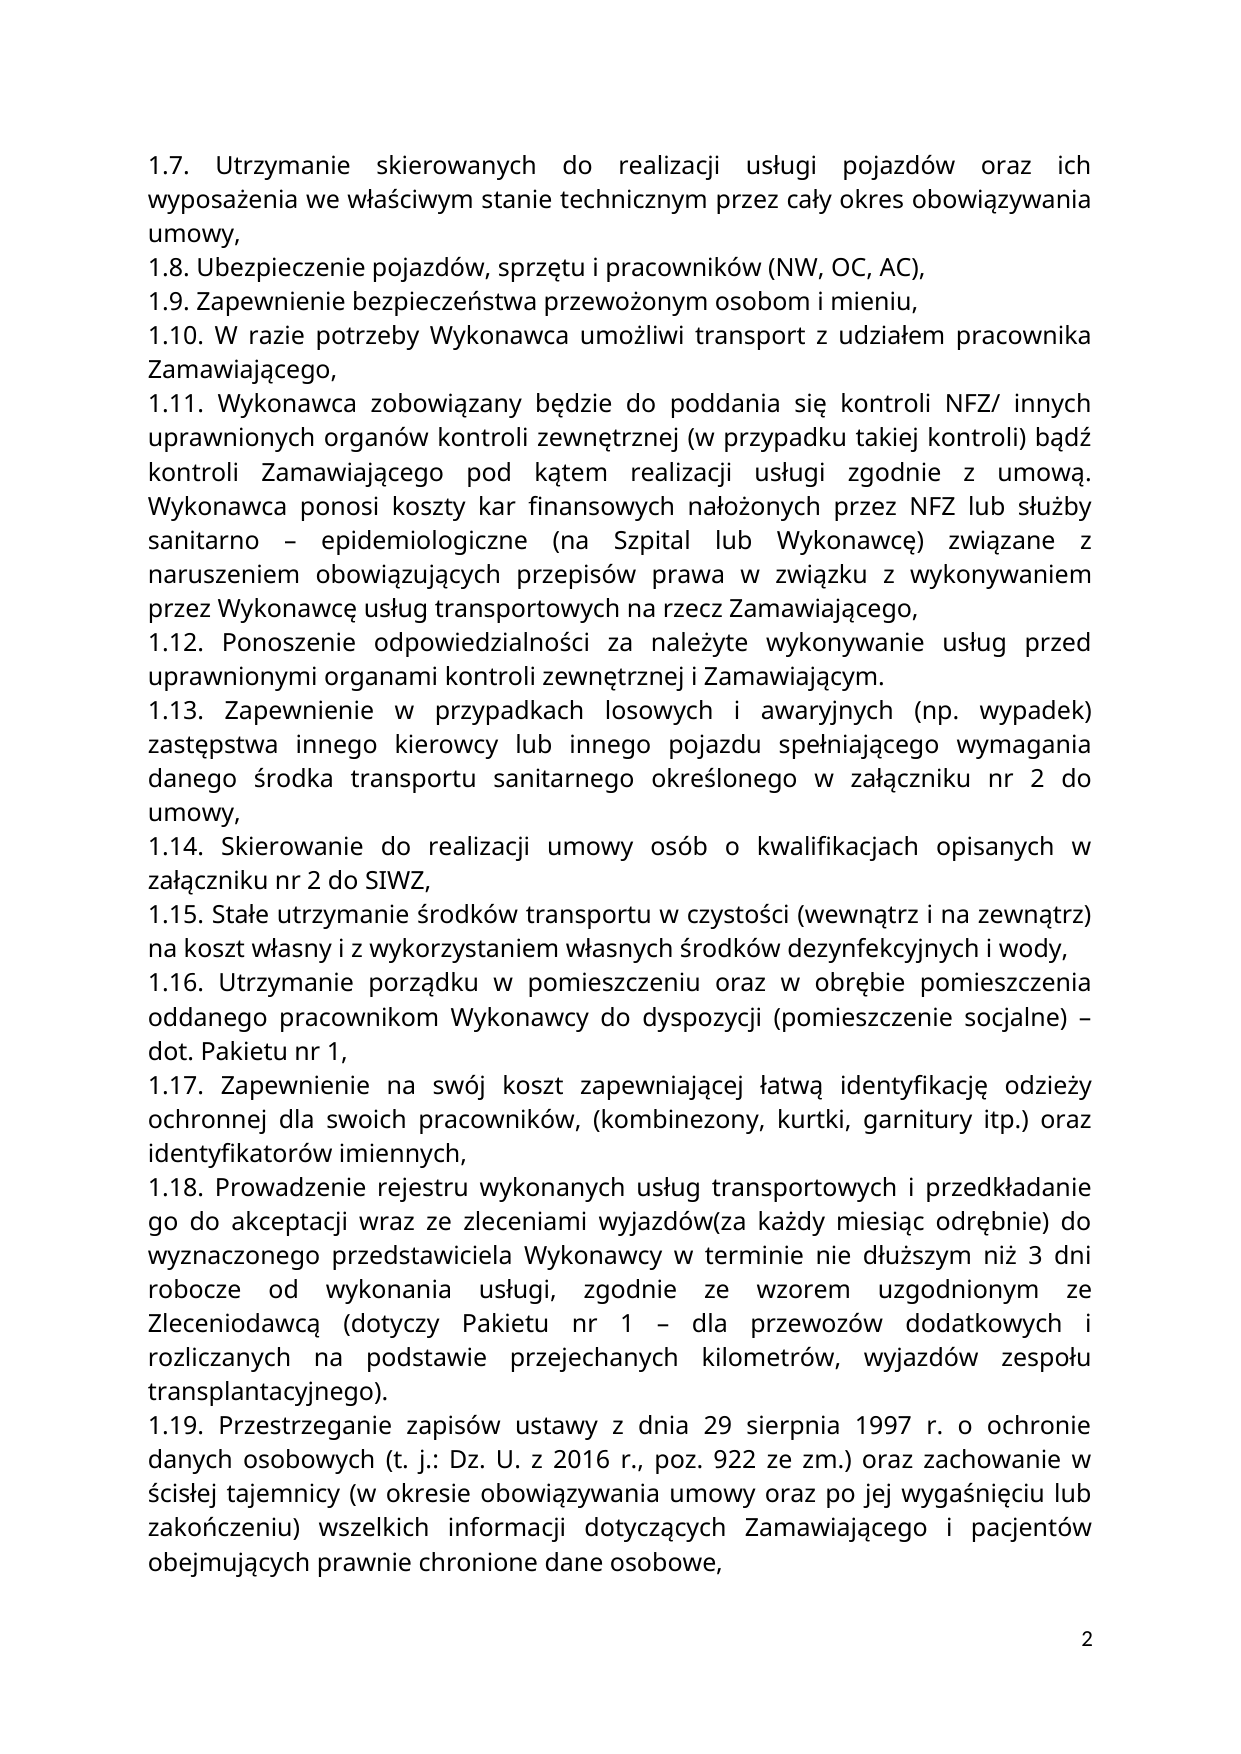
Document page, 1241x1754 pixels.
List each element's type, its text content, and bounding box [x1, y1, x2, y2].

text 1.9. Zapewnienie bezpieczeństwa przewożonym osobom i mieniu, [148, 284, 1093, 318]
text 1.14. Skierowanie do realizacji umowy osób o kwalifikacjach opisanych w załączniku nr 2 do SIWZ, [148, 829, 1093, 897]
text 1.13. Zapewnienie w przypadkach losowych i awaryjnych (np. wypadek) zastępstwa innego kierowcy lub innego pojazdu spełniającego wymagania danego środka transportu sanitarnego określonego w załączniku nr 2 do umowy, [148, 693, 1093, 829]
text 1.10. W razie potrzeby Wykonawca umożliwi transport z udziałem pracownika Zamawiającego, [148, 318, 1093, 386]
text 1.7. Utrzymanie skierowanych do realizacji usługi pojazdów oraz ich wyposażenia we właściwym stanie technicznym przez cały okres obowiązywania umowy, [148, 148, 1093, 250]
text 1.19. Przestrzeganie zapisów ustawy z dnia 29 sierpnia 1997 r. o ochronie danych osobowych (t. j.: Dz. U. z 2016 r., poz. 922 ze zm.) oraz zachowanie w ścisłej tajemnicy (w okresie obowiązywania umowy oraz po jej wygaśnięciu lub zakończeniu) wszelkich informacji dotyczących Zamawiającego i pacjentów obejmujących prawnie chronione dane osobowe, [148, 1408, 1093, 1578]
text 1.11. Wykonawca zobowiązany będzie do poddania się kontroli NFZ/ innych uprawnionych organów kontroli zewnętrznej (w przypadku takiej kontroli) bądź kontroli Zamawiającego pod kątem realizacji usługi zgodnie z umową. Wykonawca ponosi koszty kar finansowych nałożonych przez NFZ lub służby sanitarno – epidemiologiczne (na Szpital lub Wykonawcę) związane z naruszeniem obowiązujących przepisów prawa w związku z wykonywaniem przez Wykonawcę usług transportowych na rzecz Zamawiającego, [148, 386, 1093, 624]
text 1.15. Stałe utrzymanie środków transportu w czystości (wewnątrz i na zewnątrz) na koszt własny i z wykorzystaniem własnych środków dezynfekcyjnych i wody, [148, 897, 1093, 965]
text 1.16. Utrzymanie porządku w pomieszczeniu oraz w obrębie pomieszczenia oddanego pracownikom Wykonawcy do dyspozycji (pomieszczenie socjalne) – dot. Pakietu nr 1, [148, 965, 1093, 1067]
text 1.17. Zapewnienie na swój koszt zapewniającej łatwą identyfikację odzieży ochronnej dla swoich pracowników, (kombinezony, kurtki, garnitury itp.) oraz identyfikatorów imiennych, [148, 1067, 1093, 1169]
text 1.8. Ubezpieczenie pojazdów, sprzętu i pracowników (NW, OC, AC), [148, 250, 1093, 284]
text 1.18. Prowadzenie rejestru wykonanych usług transportowych i przedkładanie go do akceptacji wraz ze zleceniami wyjazdów(za każdy miesiąc odrębnie) do wyznaczonego przedstawiciela Wykonawcy w terminie nie dłuższym niż 3 dni robocze od wykonania usługi, zgodnie ze wzorem uzgodnionym ze Zleceniodawcą (dotyczy Pakietu nr 1 – dla przewozów dodatkowych i rozliczanych na podstawie przejechanych kilometrów, wyjazdów zespołu transplantacyjnego). [148, 1169, 1093, 1408]
text 1.12. Ponoszenie odpowiedzialności za należyte wykonywanie usług przed uprawnionymi organami kontroli zewnętrznej i Zamawiającym. [148, 624, 1093, 693]
